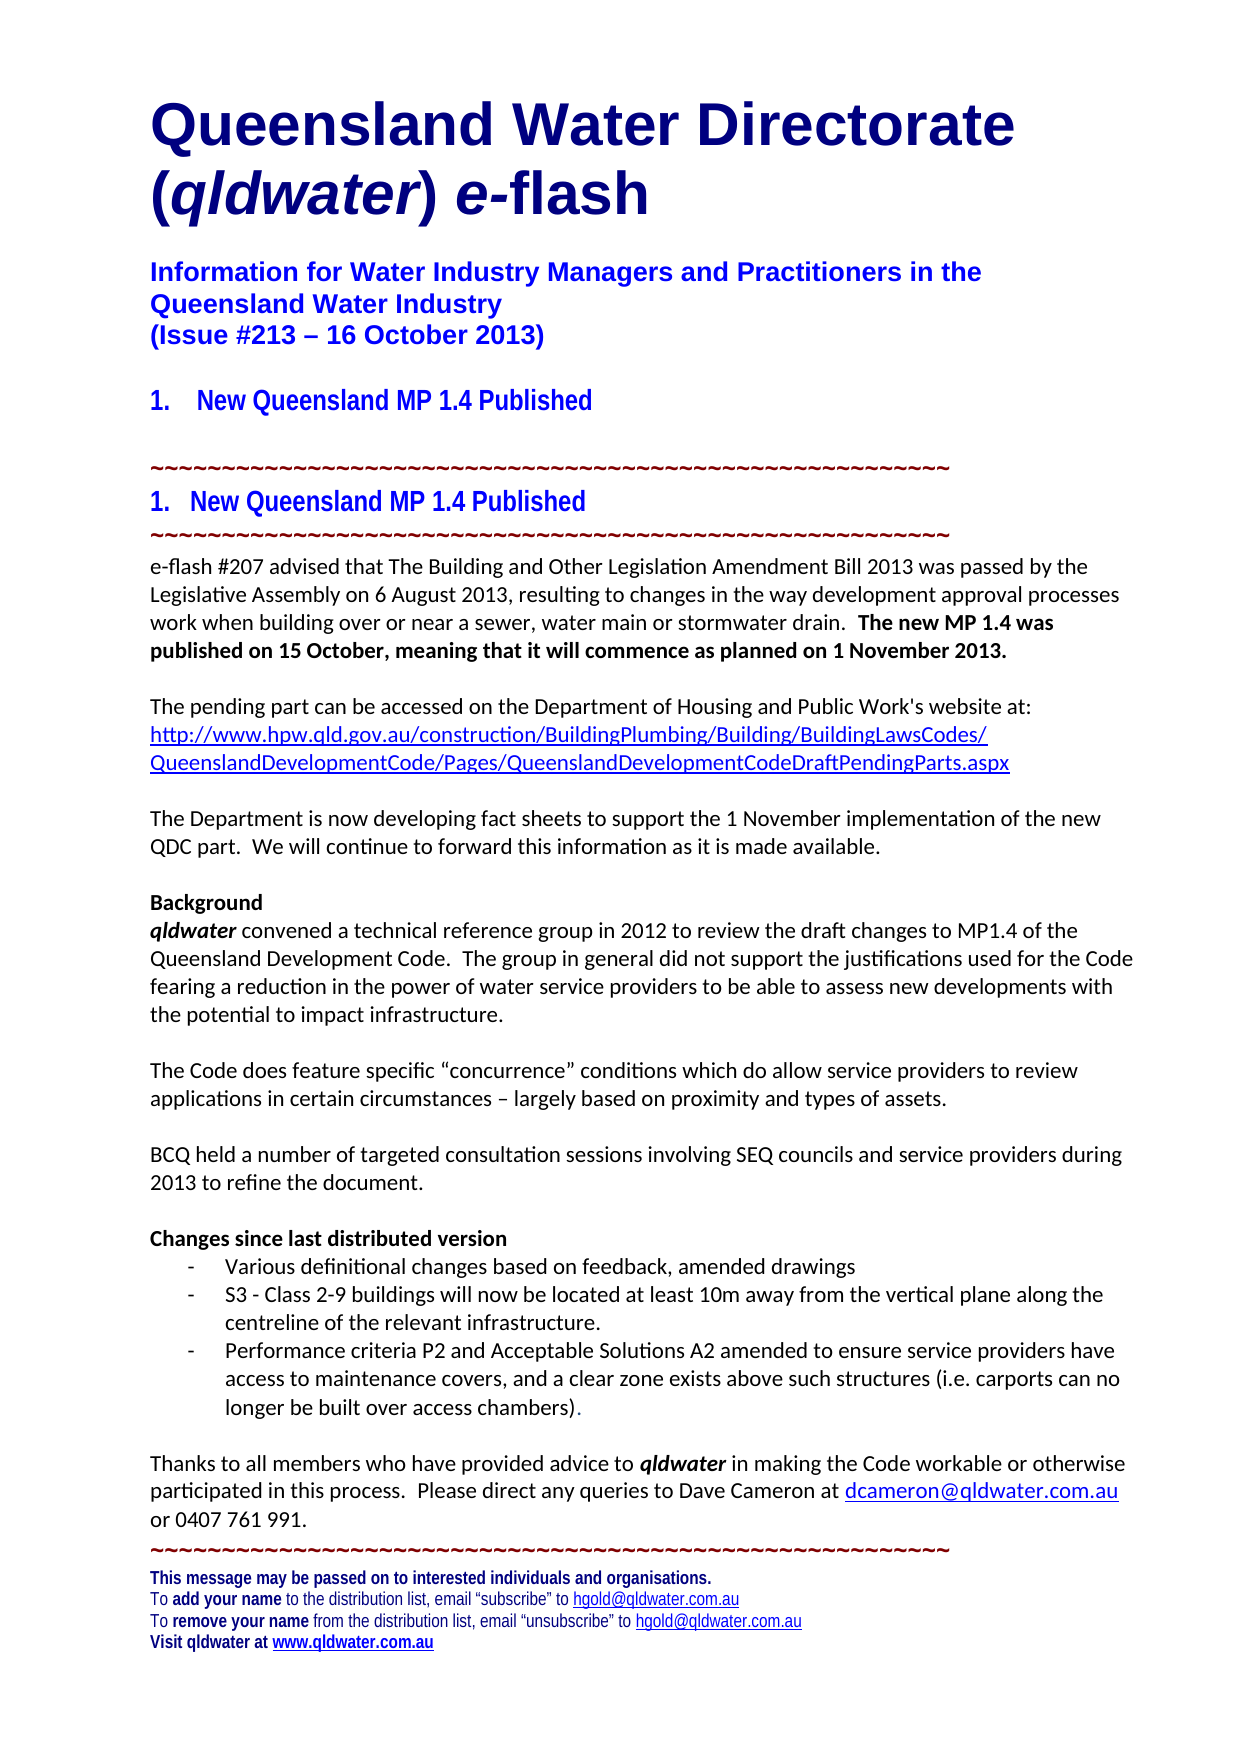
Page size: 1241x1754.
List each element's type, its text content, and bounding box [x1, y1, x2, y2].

list Various definitional changes based on feedback, amended drawings [187, 1252, 1142, 1281]
text ~~~~~~~~~~~~~~~~~~~~~~~~~~~~~~~~~~~~~~~~~~~~~~~~~~~~~~~~ [150, 450, 1122, 484]
text Thanks to all members who have provided advice to qldwater in making the Code workable or otherwise participated in this process. Please direct any queries to Dave Cameron at dcameron@qldwater.com.au or 0407 761 991. [150, 1449, 1142, 1533]
text This message may be passed on to interested individuals and organisations. [150, 1567, 1122, 1588]
text BCQ held a number of targeted consultation sessions involving SEQ councils and service providers during 2013 to refine the document. [150, 1140, 1142, 1196]
text qldwater convened a technical reference group in 2012 to review the draft changes to MP1.4 of the Queensland Development Code. The group in general did not support the justifications used for the Code fearing a reduction in the power of water service providers to be able to assess new developments with the potential to impact infrastructure. [150, 916, 1142, 1028]
text 1. New Queensland MP 1.4 Published [150, 383, 1122, 417]
text Visit qldwater at www.qldwater.com.au [150, 1631, 1122, 1653]
text To remove your name from the distribution list, email “unsubscribe” to hgold@qldwater.com.au [150, 1610, 1122, 1631]
text Queensland Water Directorate (qldwater) e-flash [150, 89, 1122, 228]
text ~~~~~~~~~~~~~~~~~~~~~~~~~~~~~~~~~~~~~~~~~~~~~~~~~~~~~~~~ [150, 518, 1122, 552]
list S3 - Class 2-9 buildings will now be located at least 10m away from the vertical plane along the centreline of the relevant infrastructure. [187, 1281, 1142, 1337]
text Background [150, 888, 1142, 916]
text ~~~~~~~~~~~~~~~~~~~~~~~~~~~~~~~~~~~~~~~~~~~~~~~~~~~~~~~~ [150, 1533, 1122, 1567]
list Performance criteria P2 and Acceptable Solutions A2 amended to ensure service providers have access to maintenance covers, and a clear zone exists above such structures (i.e. carports can no longer be built over access chambers). [187, 1337, 1142, 1421]
text The Department is now developing fact sheets to support the 1 November implementation of the new QDC part. We will continue to forward this information as it is made available. [150, 804, 1142, 860]
text (Issue #213 – 16 October 2013) [150, 319, 1122, 350]
text Information for Water Industry Managers and Practitioners in the Queensland Water Industry [150, 256, 1122, 319]
text 1. New Queensland MP 1.4 Published [150, 484, 1122, 518]
text The Code does feature specific “concurrence” conditions which do allow service providers to review applications in certain circumstances – largely based on proximity and types of assets. [150, 1056, 1142, 1112]
text The pending part can be accessed on the Department of Housing and Public Work's website at: http://www.hpw.qld.gov.au/construction/BuildingPlumbing/Building/BuildingLawsCodes/QueenslandDevelopmentCode/Pages/QueenslandDevelopmentCodeDraftPendingParts.aspx [150, 692, 1142, 776]
text e-flash #207 advised that The Building and Other Legislation Amendment Bill 2013 was passed by the Legislative Assembly on 6 August 2013, resulting to changes in the way development approval processes work when building over or near a sewer, water main or stormwater drain. The new MP 1.4 was published on 15 October, meaning that it will commence as planned on 1 November 2013. [150, 552, 1142, 664]
text Changes since last distributed version [150, 1224, 1142, 1252]
text To add your name to the distribution list, email “subscribe” to hgold@qldwater.com.au [150, 1588, 1122, 1610]
